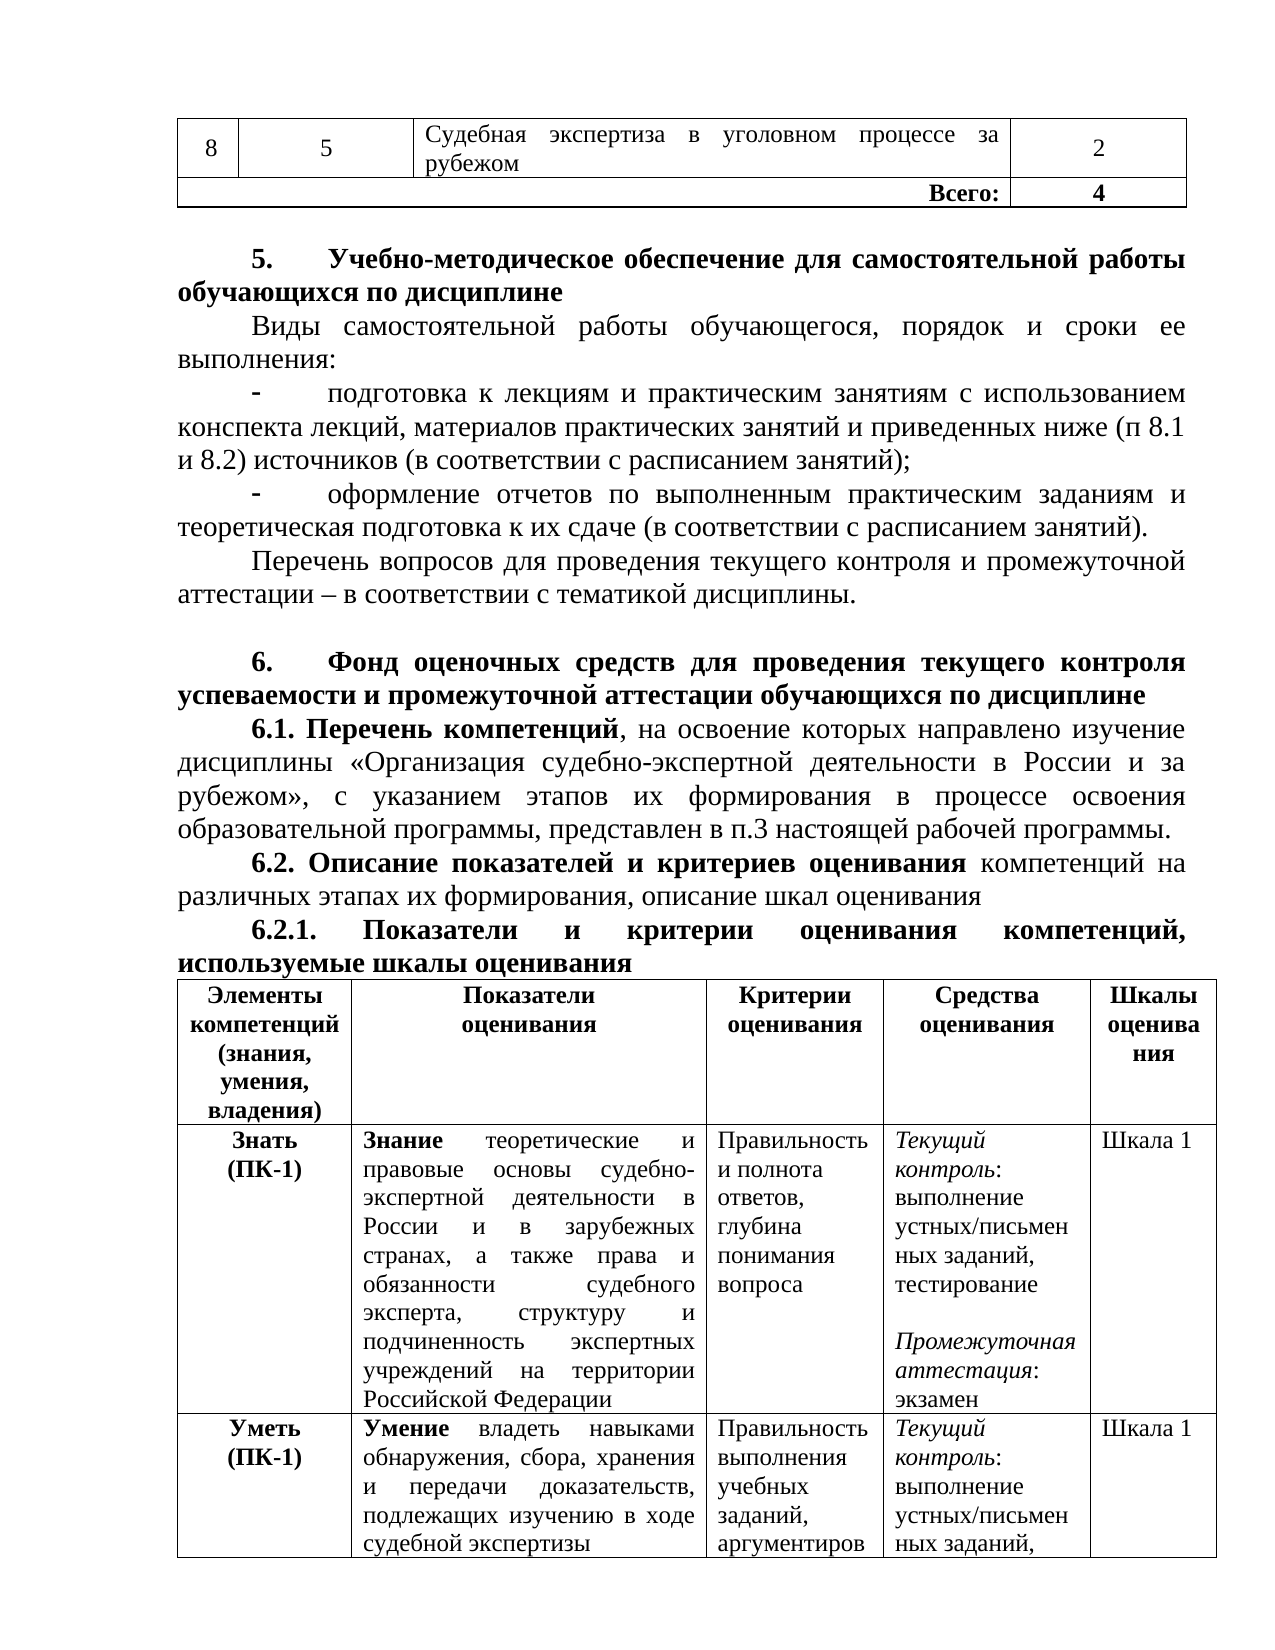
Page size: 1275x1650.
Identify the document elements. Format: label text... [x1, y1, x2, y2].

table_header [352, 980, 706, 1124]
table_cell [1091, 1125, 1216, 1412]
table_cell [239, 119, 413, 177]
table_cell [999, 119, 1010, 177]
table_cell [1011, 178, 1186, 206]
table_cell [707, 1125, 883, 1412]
list Фонд оценочных средств для проведения текущего контроля успеваемости и промежуточной аттестации обучающихся по дисциплине [177, 644, 1186, 711]
text 6.1. Перечень компетенций, на освоение которых направлено изучение дисциплины «Организация судебно-экспертной деятельности в России и за рубежом», с указанием этапов их формирования в процессе освоения образовательной программы, представлен в п.3 настоящей рабочей программы. [177, 711, 1186, 845]
text 6.2. Описание показателей и критериев оценивания компетенций на различных этапах их формирования, описание шкал оценивания [177, 845, 1186, 912]
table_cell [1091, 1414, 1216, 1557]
list оформление отчетов по выполненным практическим заданиям и теоретическая подготовка к их сдаче (в соответствии с расписанием занятий). [177, 476, 1186, 543]
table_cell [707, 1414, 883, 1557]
text Перечень вопросов для проведения текущего контроля и промежуточной аттестации – в соответствии с тематикой дисциплины. [177, 543, 1186, 610]
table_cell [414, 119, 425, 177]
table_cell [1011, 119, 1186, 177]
text 6.2.1. Показатели и критерии оценивания компетенций, используемые шкалы оценивания [177, 912, 1186, 979]
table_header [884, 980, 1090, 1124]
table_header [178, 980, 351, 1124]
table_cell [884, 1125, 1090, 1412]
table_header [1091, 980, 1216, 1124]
list Учебно-методическое обеспечение для самостоятельной работы обучающихся по дисциплине [177, 241, 1186, 308]
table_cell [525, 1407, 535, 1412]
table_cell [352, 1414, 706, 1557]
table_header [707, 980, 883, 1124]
list подготовка к лекциям и практическим занятиям с использованием конспекта лекций, материалов практических занятий и приведенных ниже (п 8.1 и 8.2) источников (в соответствии с расписанием занятий); [177, 375, 1186, 476]
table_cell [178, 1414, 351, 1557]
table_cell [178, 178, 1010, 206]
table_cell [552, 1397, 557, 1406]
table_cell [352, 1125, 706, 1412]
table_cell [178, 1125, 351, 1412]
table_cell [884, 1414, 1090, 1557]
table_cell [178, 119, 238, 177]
text Виды самостоятельной работы обучающегося, порядок и сроки ее выполнения: [177, 308, 1186, 375]
